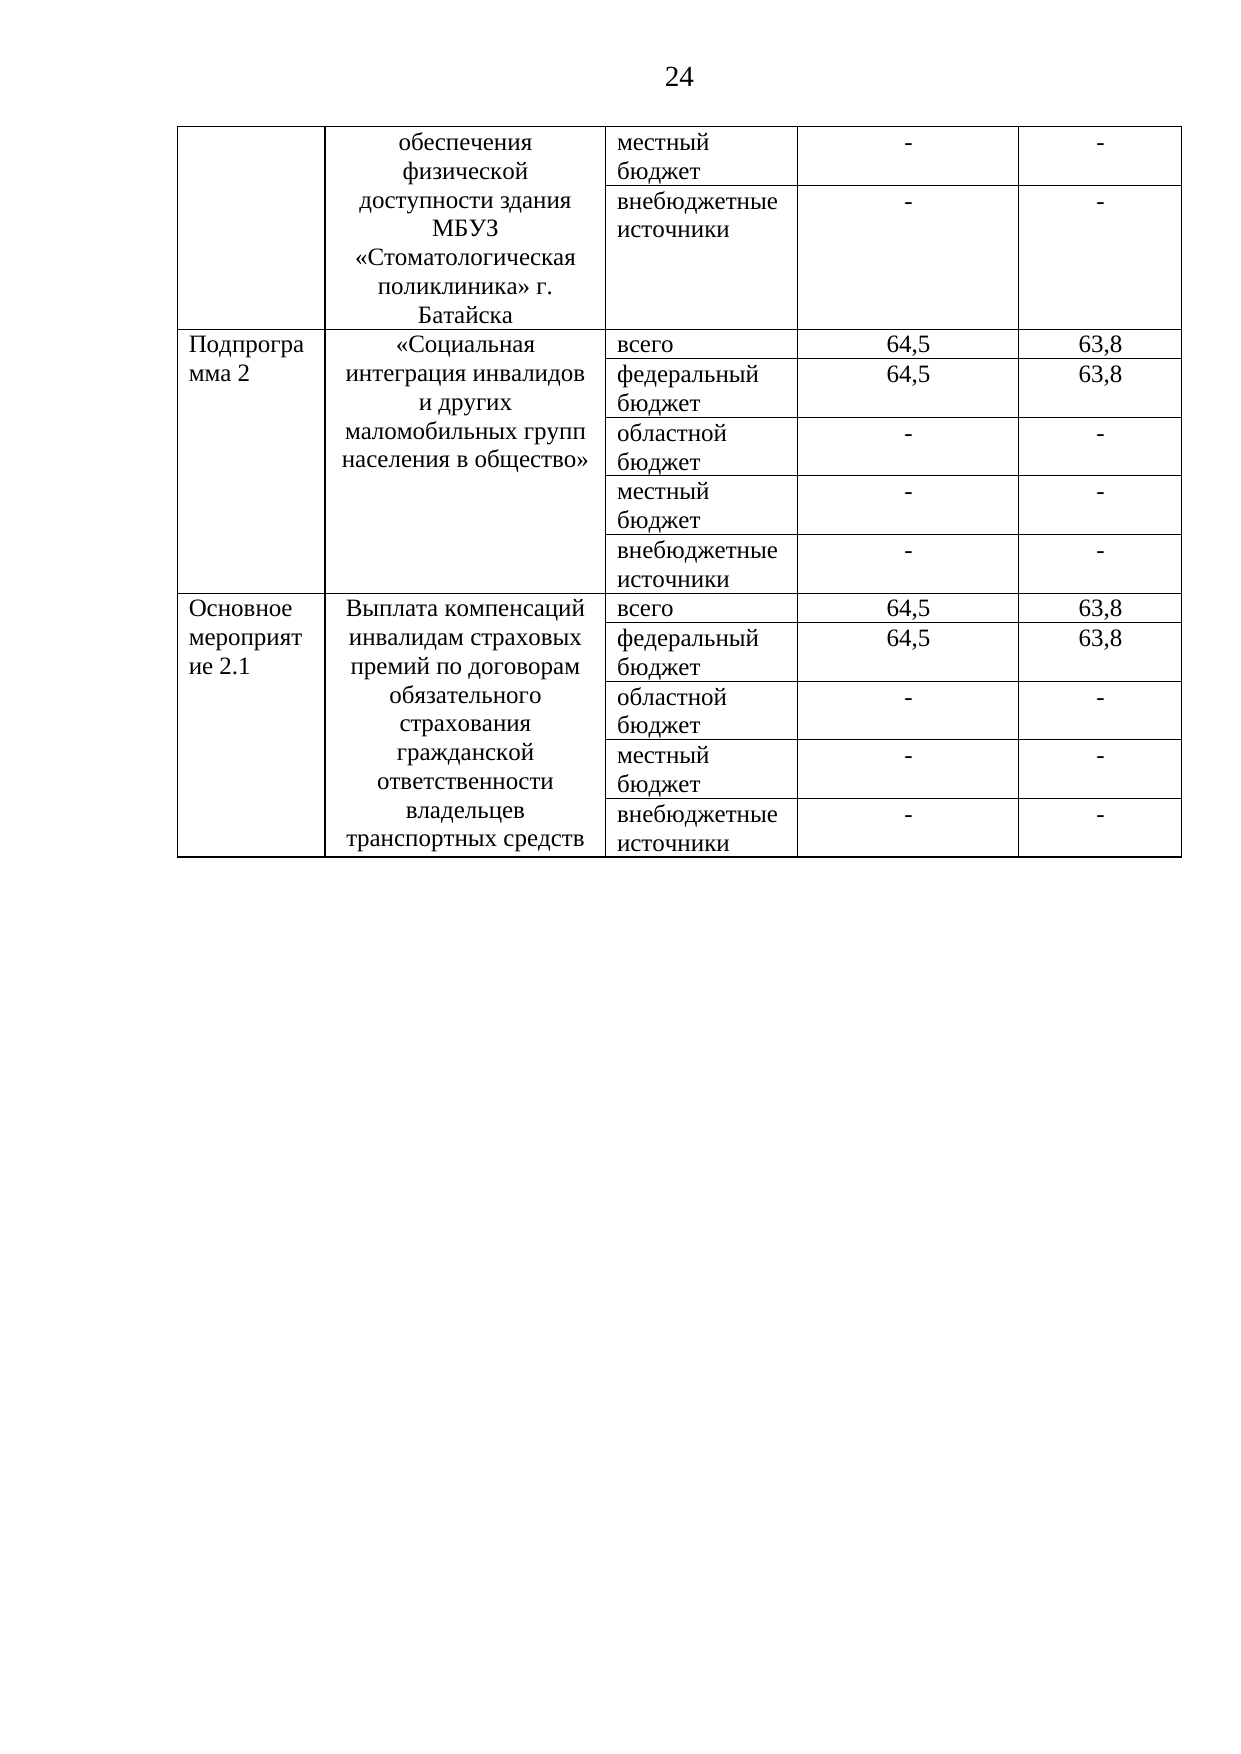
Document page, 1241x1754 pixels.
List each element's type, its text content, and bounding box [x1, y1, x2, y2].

table_cell Выплата компенсаций инвалидам страховых премий по договорам обязательного страхования гражданской ответственности владельцев транспортных средств [326, 594, 605, 856]
table_cell - [1019, 740, 1181, 798]
table_cell 63,8 [1019, 594, 1181, 622]
table_cell областной бюджет [606, 418, 797, 475]
table_cell 64,5 [798, 359, 1018, 417]
table_cell внебюджетные источники [606, 799, 797, 856]
table_cell местный бюджет [606, 476, 797, 534]
table_cell всего [606, 594, 797, 622]
table_cell - [1019, 682, 1181, 739]
table_cell внебюджетные источники [606, 186, 797, 328]
table_cell областной бюджет [606, 682, 797, 739]
table_cell Подпрограмма 2 [178, 330, 324, 592]
table_cell 63,8 [1019, 330, 1181, 358]
table_cell местный бюджет [606, 127, 797, 185]
table_cell - [1019, 418, 1181, 475]
table_cell всего [606, 330, 797, 358]
table_cell - [1019, 535, 1181, 592]
table_cell - [1019, 476, 1181, 534]
table_cell - [798, 186, 1018, 328]
table_cell федеральный бюджет [606, 623, 797, 681]
table_cell 64,5 [798, 594, 1018, 622]
table_cell - [1019, 799, 1181, 856]
table_cell федеральный бюджет [606, 359, 797, 417]
table_cell - [798, 799, 1018, 856]
table_cell 64,5 [798, 623, 1018, 681]
table_cell 64,5 [798, 330, 1018, 358]
table_cell местный бюджет [606, 740, 797, 798]
table_cell - [1019, 127, 1181, 185]
table_cell - [798, 682, 1018, 739]
table_cell Основное мероприятие 2.1 [178, 594, 324, 856]
table_cell - [798, 476, 1018, 534]
table_cell - [798, 535, 1018, 592]
table_cell - [798, 740, 1018, 798]
table_cell внебюджетные источники [606, 535, 797, 592]
table_cell - [798, 418, 1018, 475]
table_cell - [1019, 186, 1181, 328]
table_cell 63,8 [1019, 359, 1181, 417]
table_cell 63,8 [1019, 623, 1181, 681]
table_cell - [798, 127, 1018, 185]
table_cell «Социальная интеграция инвалидов и других маломобильных групп населения в общество» [326, 330, 605, 592]
